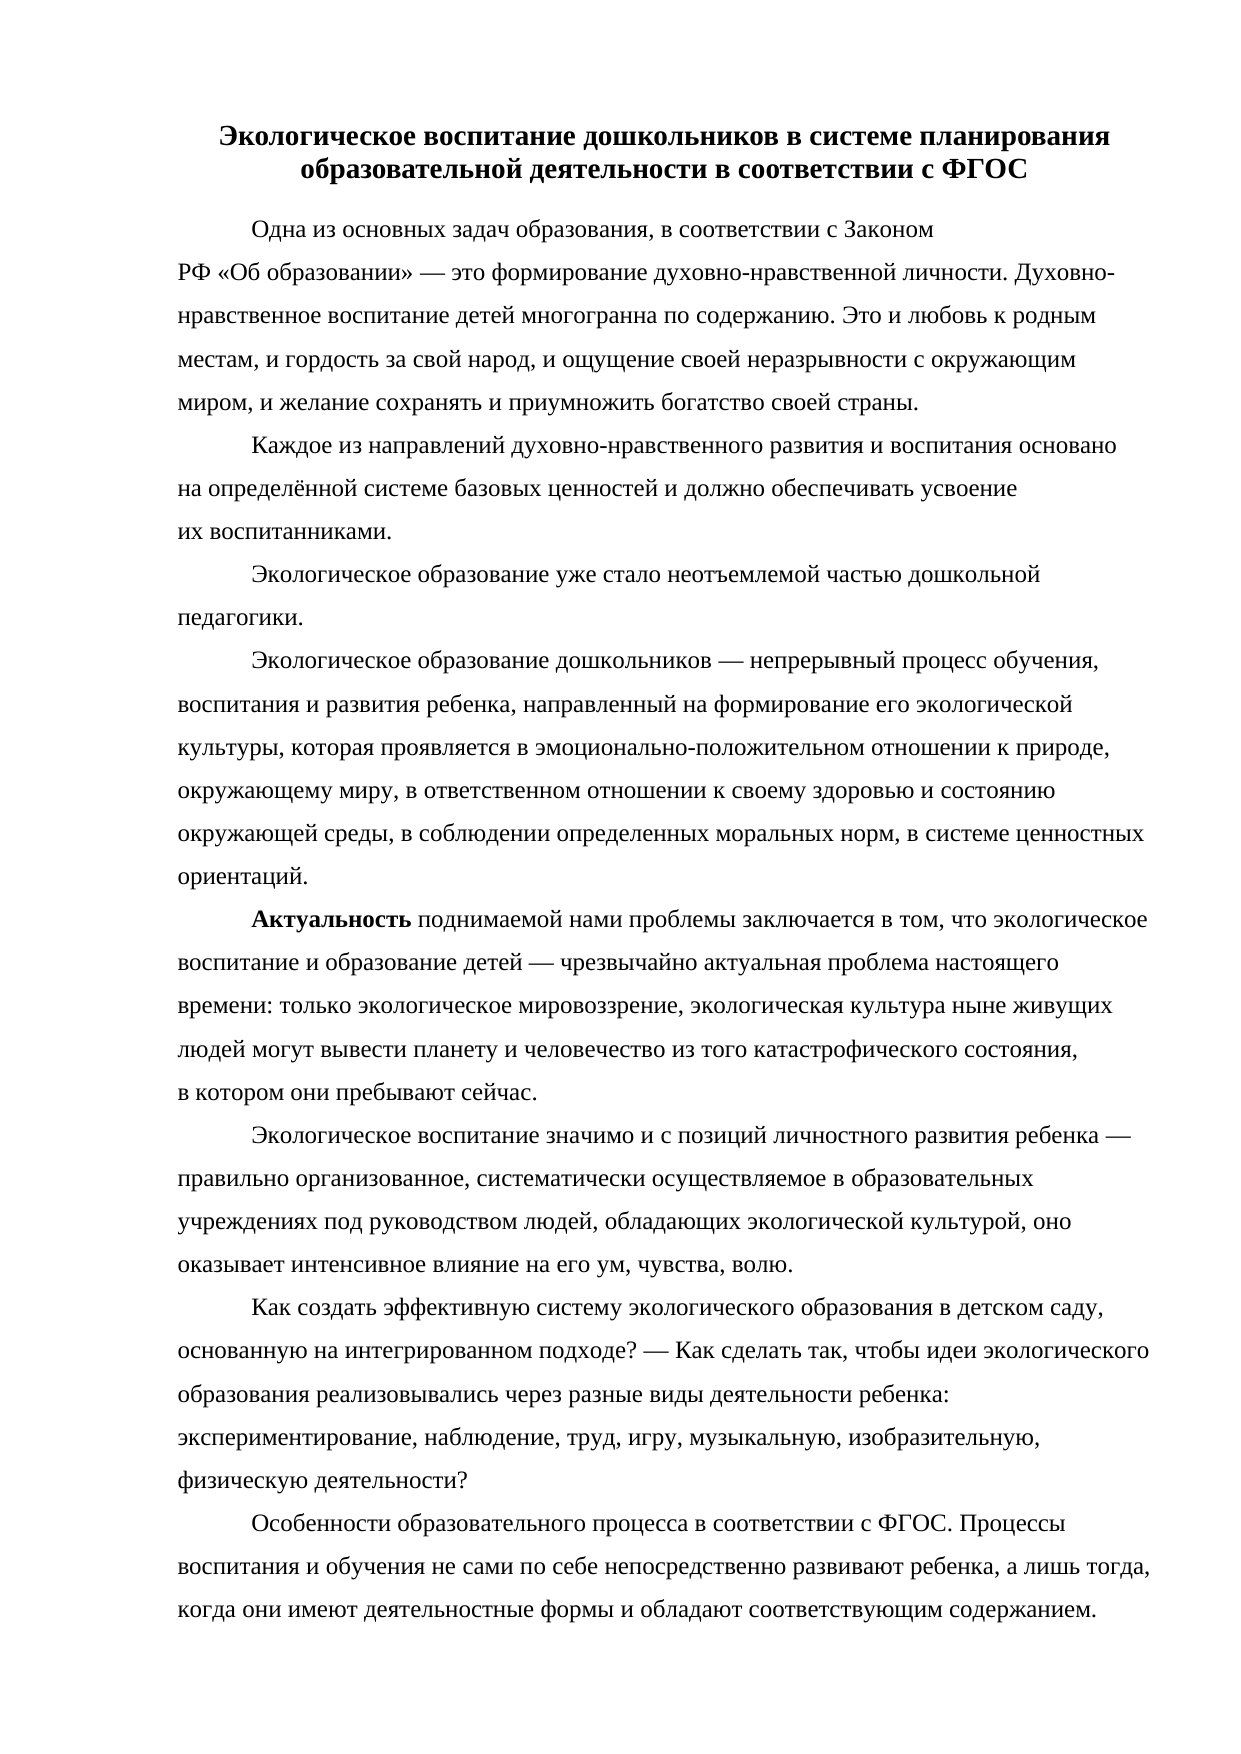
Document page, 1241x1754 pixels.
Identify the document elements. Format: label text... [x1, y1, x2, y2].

text Экологическое образование уже стало неотъемлемой частью дошкольной педагогики. [177, 559, 1152, 631]
text Как создать эффективную систему экологического образования в детском саду, основанную на интегрированном подходе? — Как сделать так, чтобы идеи экологического образования реализовывались через разные виды деятельности ребенка: экспериментирование, наблюдение, труд, игру, музыкальную, изобразительную, физическую деятельности? [177, 1292, 1152, 1494]
text Экологическое воспитание дошкольников в системе планирования образовательной деятельности в соответствии с ФГОС [177, 118, 1152, 185]
text Актуальность поднимаемой нами проблемы заключается в том, что экологическое воспитание и образование детей — чрезвычайно актуальная проблема настоящего времени: только экологическое мировоззрение, экологическая культура ныне живущих людей могут вывести планету и человечество из того катастрофического состояния, в котором они пребывают сейчас. [177, 904, 1152, 1106]
text Экологическое образование дошкольников — непрерывный процесс обучения, воспитания и развития ребенка, направленный на формирование его экологической культуры, которая проявляется в эмоционально-положительном отношении к природе, окружающему миру, в ответственном отношении к своему здоровью и состоянию окружающей среды, в соблюдении определенных моральных норм, в системе ценностных ориентаций. [177, 646, 1152, 890]
text Особенности образовательного процесса в соответствии с ФГОС. Процессы воспитания и обучения не сами по себе непосредственно развивают ребенка, а лишь тогда, когда они имеют деятельностные формы и обладают соответствующим содержанием. [177, 1508, 1152, 1623]
text Экологическое воспитание значимо и с позиций личностного развития ребенка — правильно организованное, систематически осуществляемое в образовательных учреждениях под руководством людей, обладающих экологической культурой, оно оказывает интенсивное влияние на его ум, чувства, волю. [177, 1120, 1152, 1278]
text Каждое из направлений духовно-нравственного развития и воспитания основано на определённой системе базовых ценностей и должно обеспечивать усвоение их воспитанниками. [177, 430, 1152, 545]
text Одна из основных задач образования, в соответствии с Законом РФ «Об образовании» — это формирование духовно-нравственной личности. Духовно-нравственное воспитание детей многогранна по содержанию. Это и любовь к родным местам, и гордость за свой народ, и ощущение своей неразрывности с окружающим миром, и желание сохранять и приумножить богатство своей страны. [177, 214, 1152, 416]
